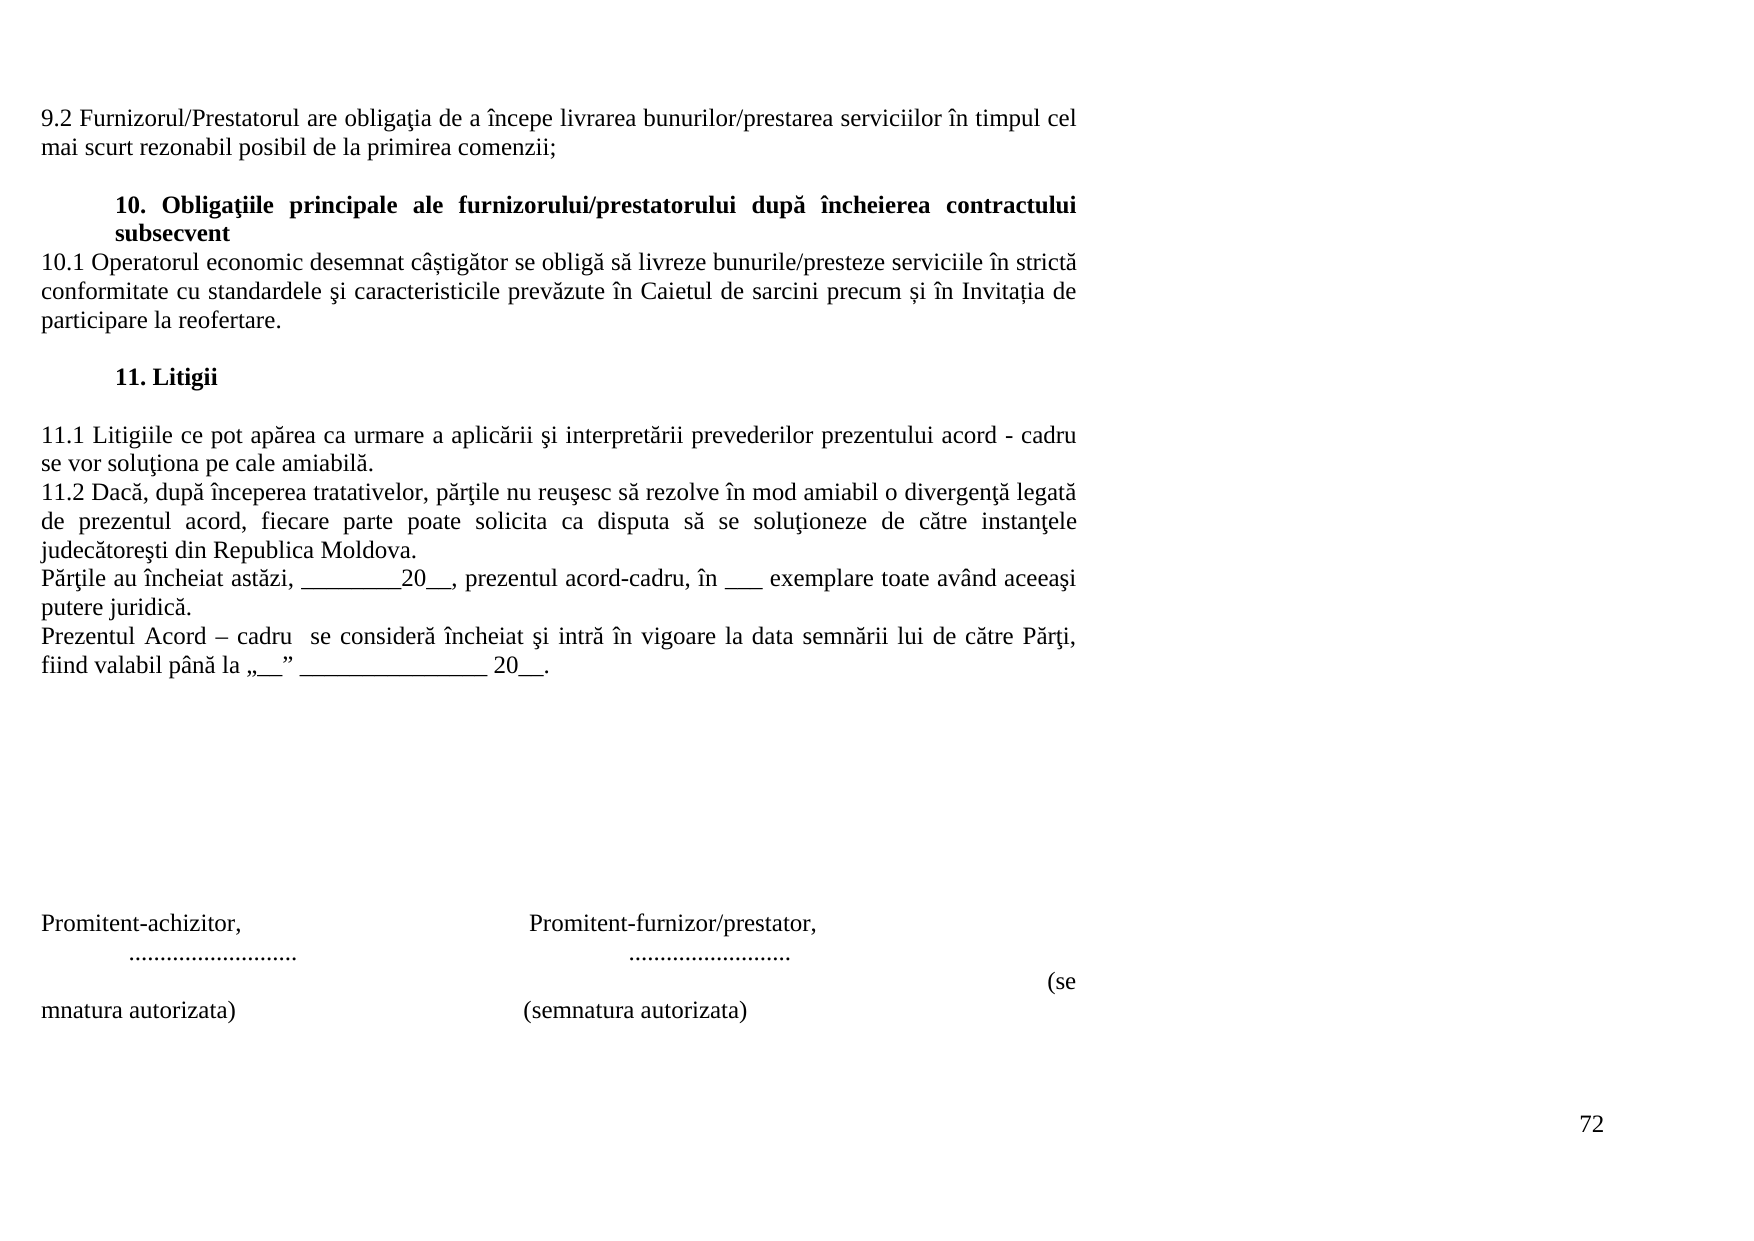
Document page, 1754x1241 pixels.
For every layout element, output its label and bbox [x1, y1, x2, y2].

table_header [30, 104, 1089, 1081]
